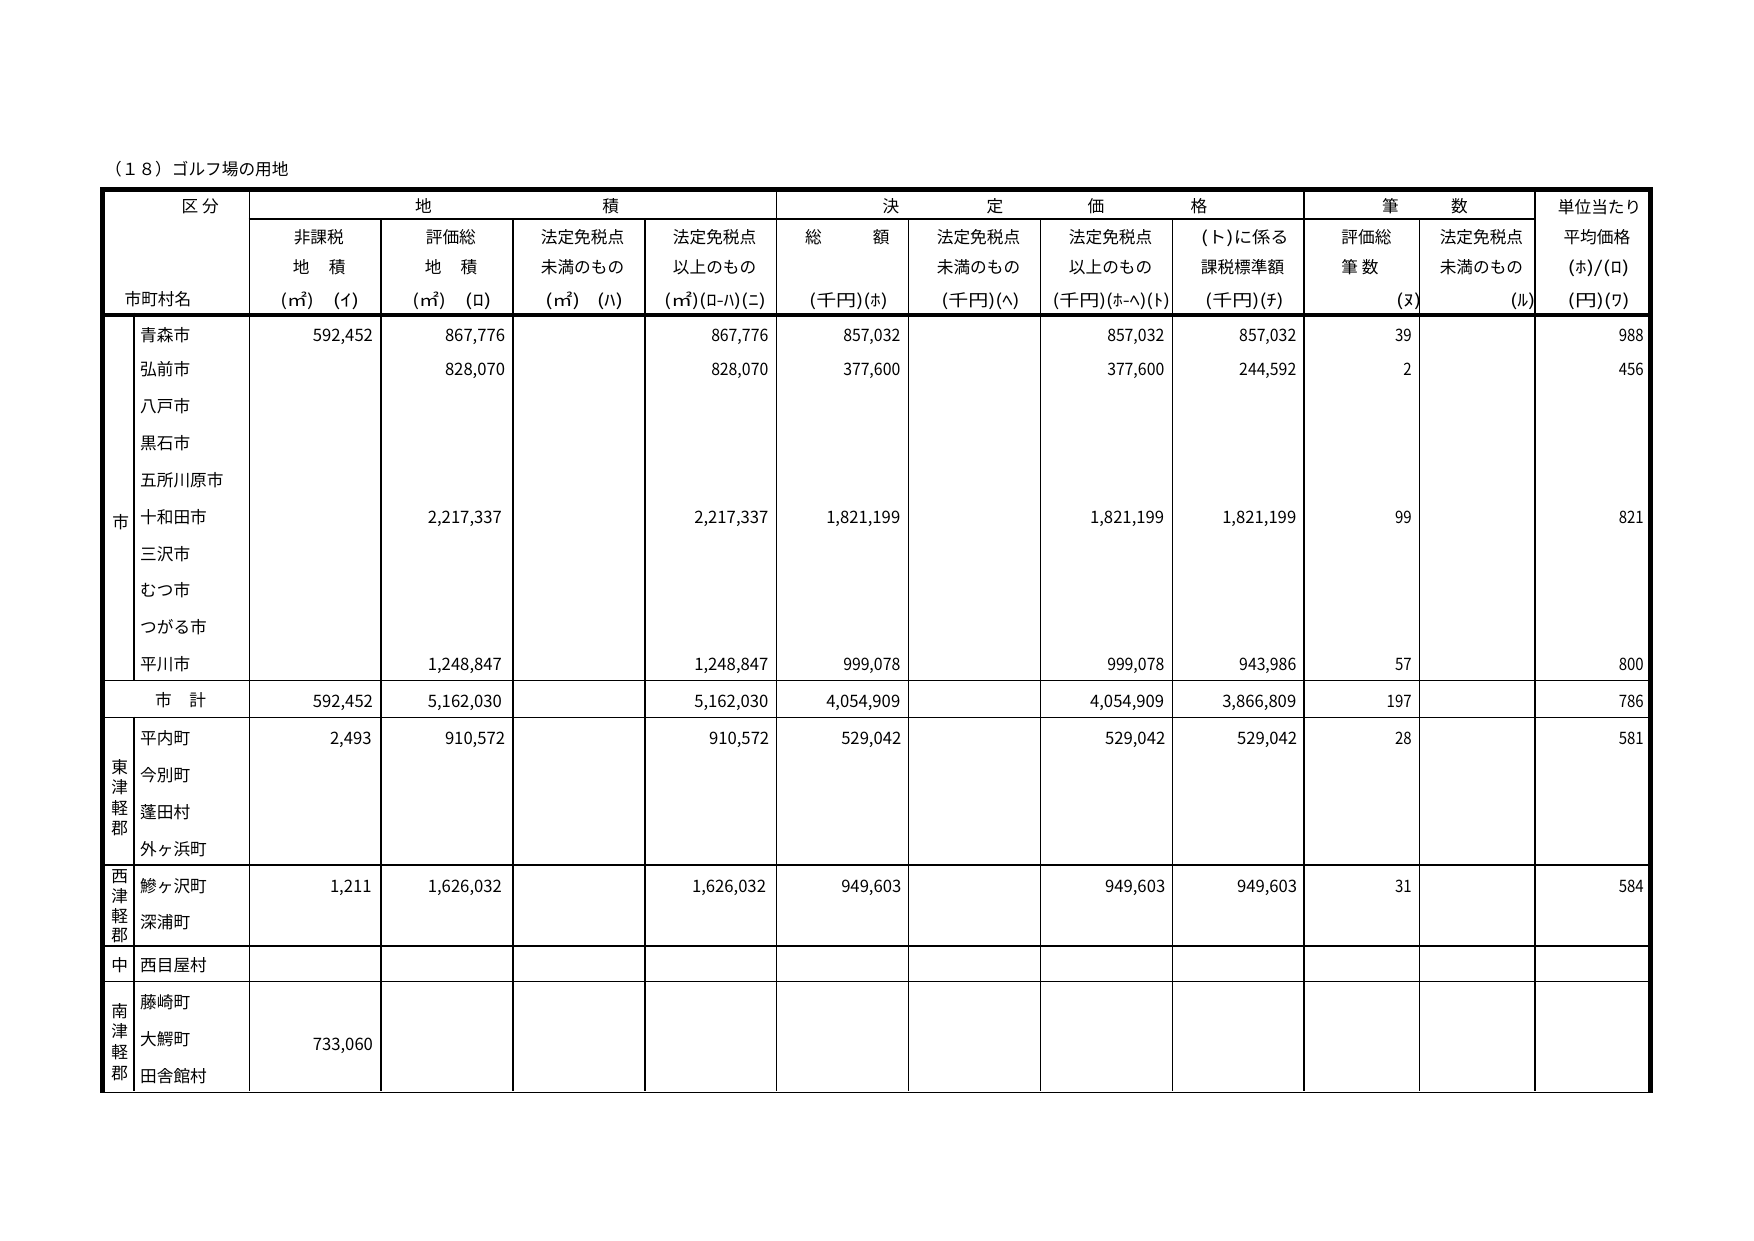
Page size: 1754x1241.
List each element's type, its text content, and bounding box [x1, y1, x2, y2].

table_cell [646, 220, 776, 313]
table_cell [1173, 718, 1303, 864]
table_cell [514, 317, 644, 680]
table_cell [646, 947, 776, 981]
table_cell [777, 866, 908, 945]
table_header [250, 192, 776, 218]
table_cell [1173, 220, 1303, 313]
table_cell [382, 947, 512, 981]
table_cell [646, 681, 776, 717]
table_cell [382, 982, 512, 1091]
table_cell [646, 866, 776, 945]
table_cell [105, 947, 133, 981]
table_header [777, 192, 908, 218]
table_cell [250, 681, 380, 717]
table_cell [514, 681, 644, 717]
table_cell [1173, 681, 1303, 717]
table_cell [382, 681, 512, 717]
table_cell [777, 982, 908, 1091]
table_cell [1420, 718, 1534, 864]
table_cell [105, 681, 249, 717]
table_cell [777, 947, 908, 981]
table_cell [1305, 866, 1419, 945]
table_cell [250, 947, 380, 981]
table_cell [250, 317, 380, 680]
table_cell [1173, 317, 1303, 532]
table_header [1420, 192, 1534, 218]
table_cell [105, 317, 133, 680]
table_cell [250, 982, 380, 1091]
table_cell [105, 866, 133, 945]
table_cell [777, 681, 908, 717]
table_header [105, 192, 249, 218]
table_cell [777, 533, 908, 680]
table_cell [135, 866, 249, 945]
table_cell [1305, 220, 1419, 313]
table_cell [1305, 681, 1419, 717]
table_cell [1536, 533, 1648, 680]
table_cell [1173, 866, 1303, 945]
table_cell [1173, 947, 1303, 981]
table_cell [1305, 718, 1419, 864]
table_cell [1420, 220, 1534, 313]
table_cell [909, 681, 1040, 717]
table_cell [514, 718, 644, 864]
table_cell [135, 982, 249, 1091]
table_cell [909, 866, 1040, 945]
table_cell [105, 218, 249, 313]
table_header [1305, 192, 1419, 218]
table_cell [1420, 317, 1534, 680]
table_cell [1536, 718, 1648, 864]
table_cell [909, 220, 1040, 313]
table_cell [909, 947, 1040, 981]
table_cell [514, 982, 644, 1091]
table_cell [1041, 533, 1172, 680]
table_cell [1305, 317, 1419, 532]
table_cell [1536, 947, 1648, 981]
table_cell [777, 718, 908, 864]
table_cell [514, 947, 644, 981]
text （１８）ゴルフ場の用地 [105, 156, 1668, 180]
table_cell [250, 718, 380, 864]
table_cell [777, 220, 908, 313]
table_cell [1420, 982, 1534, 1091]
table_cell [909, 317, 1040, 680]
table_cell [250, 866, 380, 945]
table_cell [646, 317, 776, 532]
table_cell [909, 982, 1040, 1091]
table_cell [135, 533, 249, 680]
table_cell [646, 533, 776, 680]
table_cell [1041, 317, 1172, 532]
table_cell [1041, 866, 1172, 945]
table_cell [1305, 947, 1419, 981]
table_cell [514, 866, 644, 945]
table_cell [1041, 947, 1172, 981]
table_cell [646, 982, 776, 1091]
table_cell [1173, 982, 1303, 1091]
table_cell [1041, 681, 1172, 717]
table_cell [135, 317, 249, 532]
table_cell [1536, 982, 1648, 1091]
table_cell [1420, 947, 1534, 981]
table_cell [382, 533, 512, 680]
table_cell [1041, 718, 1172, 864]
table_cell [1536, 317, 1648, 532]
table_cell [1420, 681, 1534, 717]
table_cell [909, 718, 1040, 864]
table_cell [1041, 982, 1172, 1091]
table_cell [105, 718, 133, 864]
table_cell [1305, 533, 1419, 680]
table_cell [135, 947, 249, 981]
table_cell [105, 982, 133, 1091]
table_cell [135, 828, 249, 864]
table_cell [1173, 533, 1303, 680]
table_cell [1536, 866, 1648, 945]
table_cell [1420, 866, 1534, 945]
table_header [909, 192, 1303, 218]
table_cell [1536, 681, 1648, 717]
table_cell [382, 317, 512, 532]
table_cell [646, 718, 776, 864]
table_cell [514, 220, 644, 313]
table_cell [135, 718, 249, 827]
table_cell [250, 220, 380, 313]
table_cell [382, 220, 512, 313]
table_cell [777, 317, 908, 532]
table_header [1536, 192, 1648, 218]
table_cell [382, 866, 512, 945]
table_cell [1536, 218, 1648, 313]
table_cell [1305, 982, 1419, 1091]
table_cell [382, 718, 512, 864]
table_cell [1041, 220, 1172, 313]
